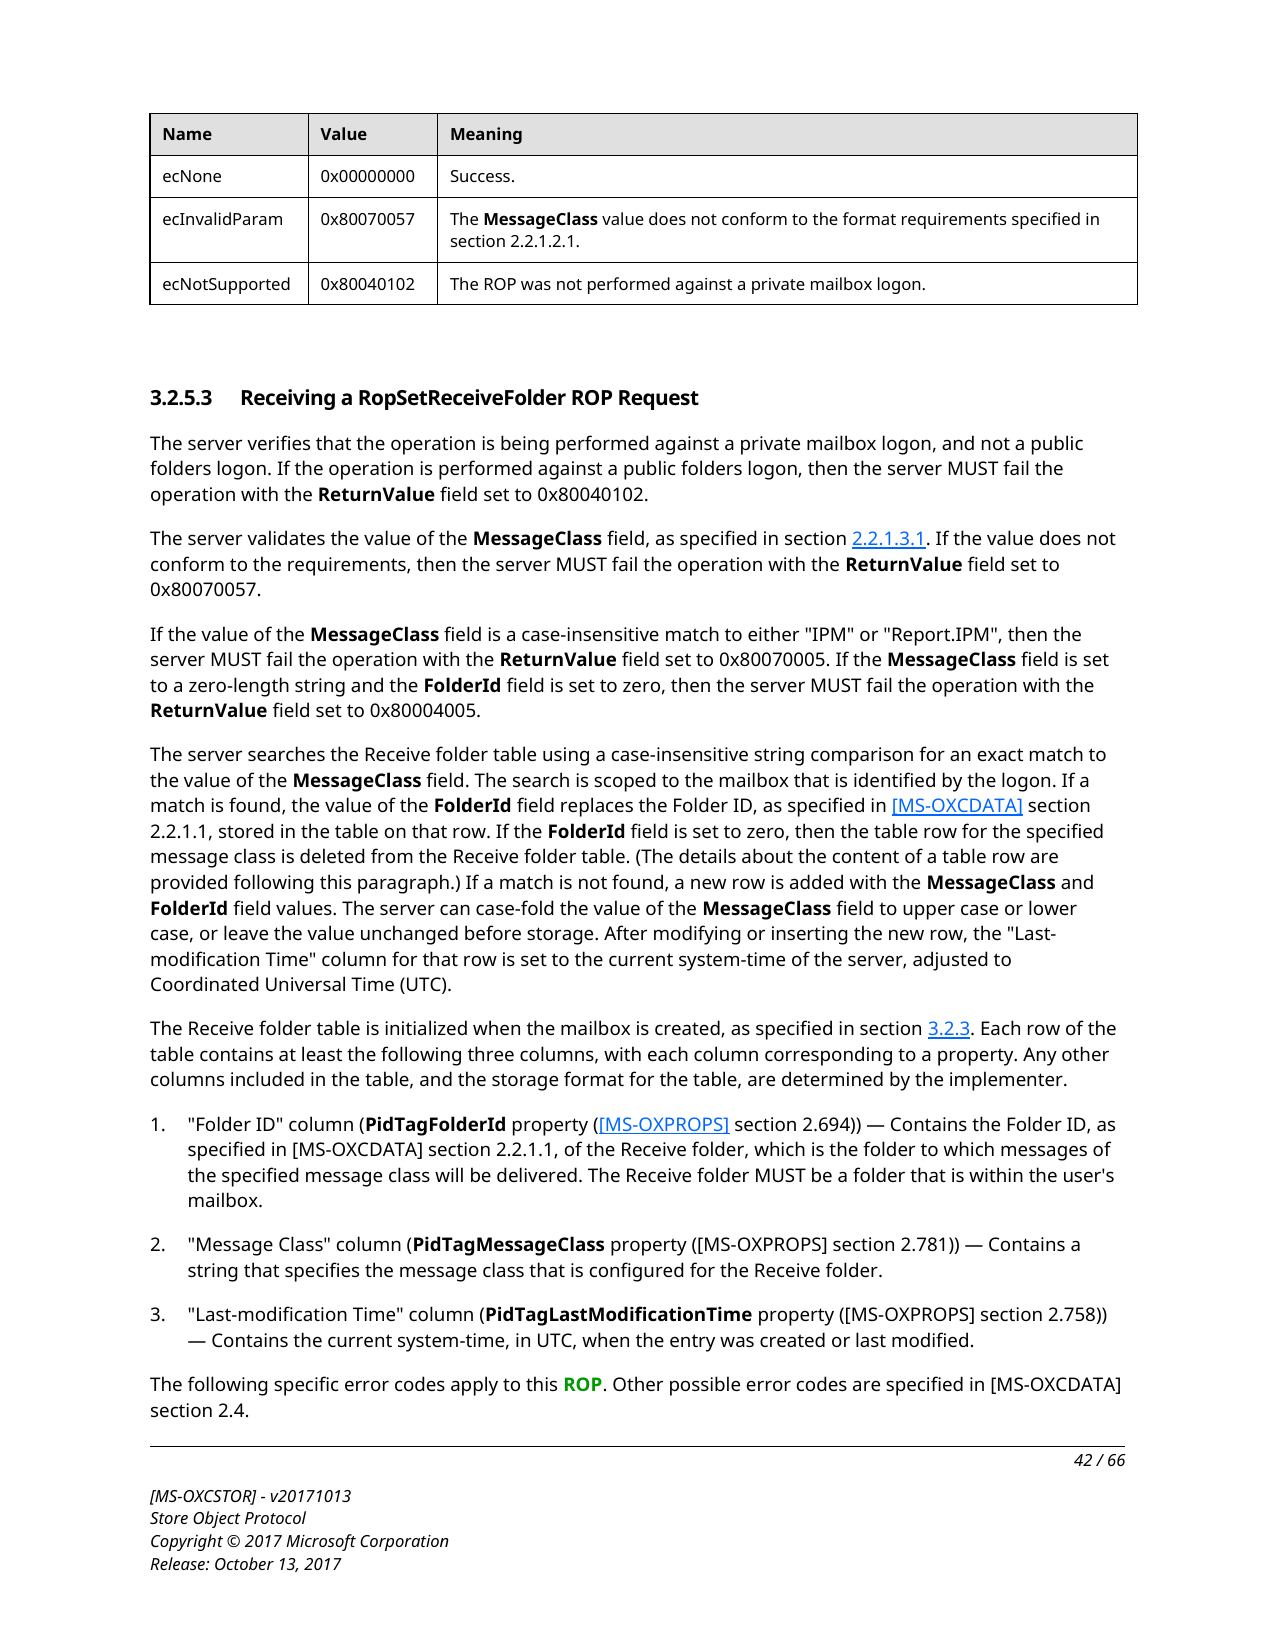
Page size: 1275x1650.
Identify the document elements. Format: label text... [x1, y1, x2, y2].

table_header Meaning [438, 114, 1137, 155]
table_cell 0x80070057 [309, 198, 437, 262]
list "Message Class" column (PidTagMessageClass property ([MS-OXPROPS] section 2.781)) — Contains a string that specifies the message class that is configured for the Receive folder. [150, 1232, 1125, 1283]
table_header Value [309, 114, 437, 155]
text The server validates the value of the MessageClass field, as specified in section 2.2.1.3.1. If the value does not conform to the requirements, then the server MUST fail the operation with the ReturnValue field set to 0x80070057. [150, 526, 1125, 602]
table_cell 0x80040102 [309, 263, 437, 304]
table_cell ecNotSupported [151, 263, 308, 304]
table_cell The ROP was not performed against a private mailbox logon. [438, 263, 1137, 304]
text If the value of the MessageClass field is a case-insensitive match to either "IPM" or "Report.IPM", then the server MUST fail the operation with the ReturnValue field set to 0x80070005. If the MessageClass field is set to a zero-length string and the FolderId field is set to zero, then the server MUST fail the operation with the ReturnValue field set to 0x80004005. [150, 621, 1125, 723]
table_cell ecInvalidParam [151, 198, 308, 262]
list "Last-modification Time" column (PidTagLastModificationTime property ([MS-OXPROPS] section 2.758)) — Contains the current system-time, in UTC, when the entry was created or last modified. [150, 1302, 1125, 1353]
subtitle Receiving a RopSetReceiveFolder ROP Request [150, 383, 1125, 411]
table_cell The MessageClass value does not conform to the format requirements specified in section 2.2.1.2.1. [438, 198, 1137, 262]
list "Folder ID" column (PidTagFolderId property ([MS-OXPROPS] section 2.694)) — Contains the Folder ID, as specified in [MS-OXCDATA] section 2.2.1.1, of the Receive folder, which is the folder to which messages of the specified message class will be delivered. The Receive folder MUST be a folder that is within the user's mailbox. [150, 1111, 1125, 1213]
text The server searches the Receive folder table using a case-insensitive string comparison for an exact match to the value of the MessageClass field. The search is scoped to the mailbox that is identified by the logon. If a match is found, the value of the FolderId field replaces the Folder ID, as specified in [MS-OXCDATA] section 2.2.1.1, stored in the table on that row. If the FolderId field is set to zero, then the table row for the specified message class is deleted from the Receive folder table. (The details about the content of a table row are provided following this paragraph.) If a match is not found, a new row is added with the MessageClass and FolderId field values. The server can case-fold the value of the MessageClass field to upper case or lower case, or leave the value unchanged before storage. After modifying or inserting the new row, the "Last-modification Time" column for that row is set to the current system-time of the server, adjusted to Coordinated Universal Time (UTC). [150, 742, 1125, 997]
table_cell Success. [438, 156, 1137, 197]
text The server verifies that the operation is being performed against a private mailbox logon, and not a public folders logon. If the operation is performed against a public folders logon, then the server MUST fail the operation with the ReturnValue field set to 0x80040102. [150, 430, 1125, 507]
table_cell ecNone [151, 156, 308, 197]
text The following specific error codes apply to this ROP. Other possible error codes are specified in [MS-OXCDATA] section 2.4. [150, 1371, 1125, 1422]
table_cell 0x00000000 [309, 156, 437, 197]
table_header Name [151, 114, 308, 155]
text The Receive folder table is initialized when the mailbox is created, as specified in section 3.2.3. Each row of the table contains at least the following three columns, with each column corresponding to a property. Any other columns included in the table, and the storage format for the table, are determined by the implementer. [150, 1016, 1125, 1092]
